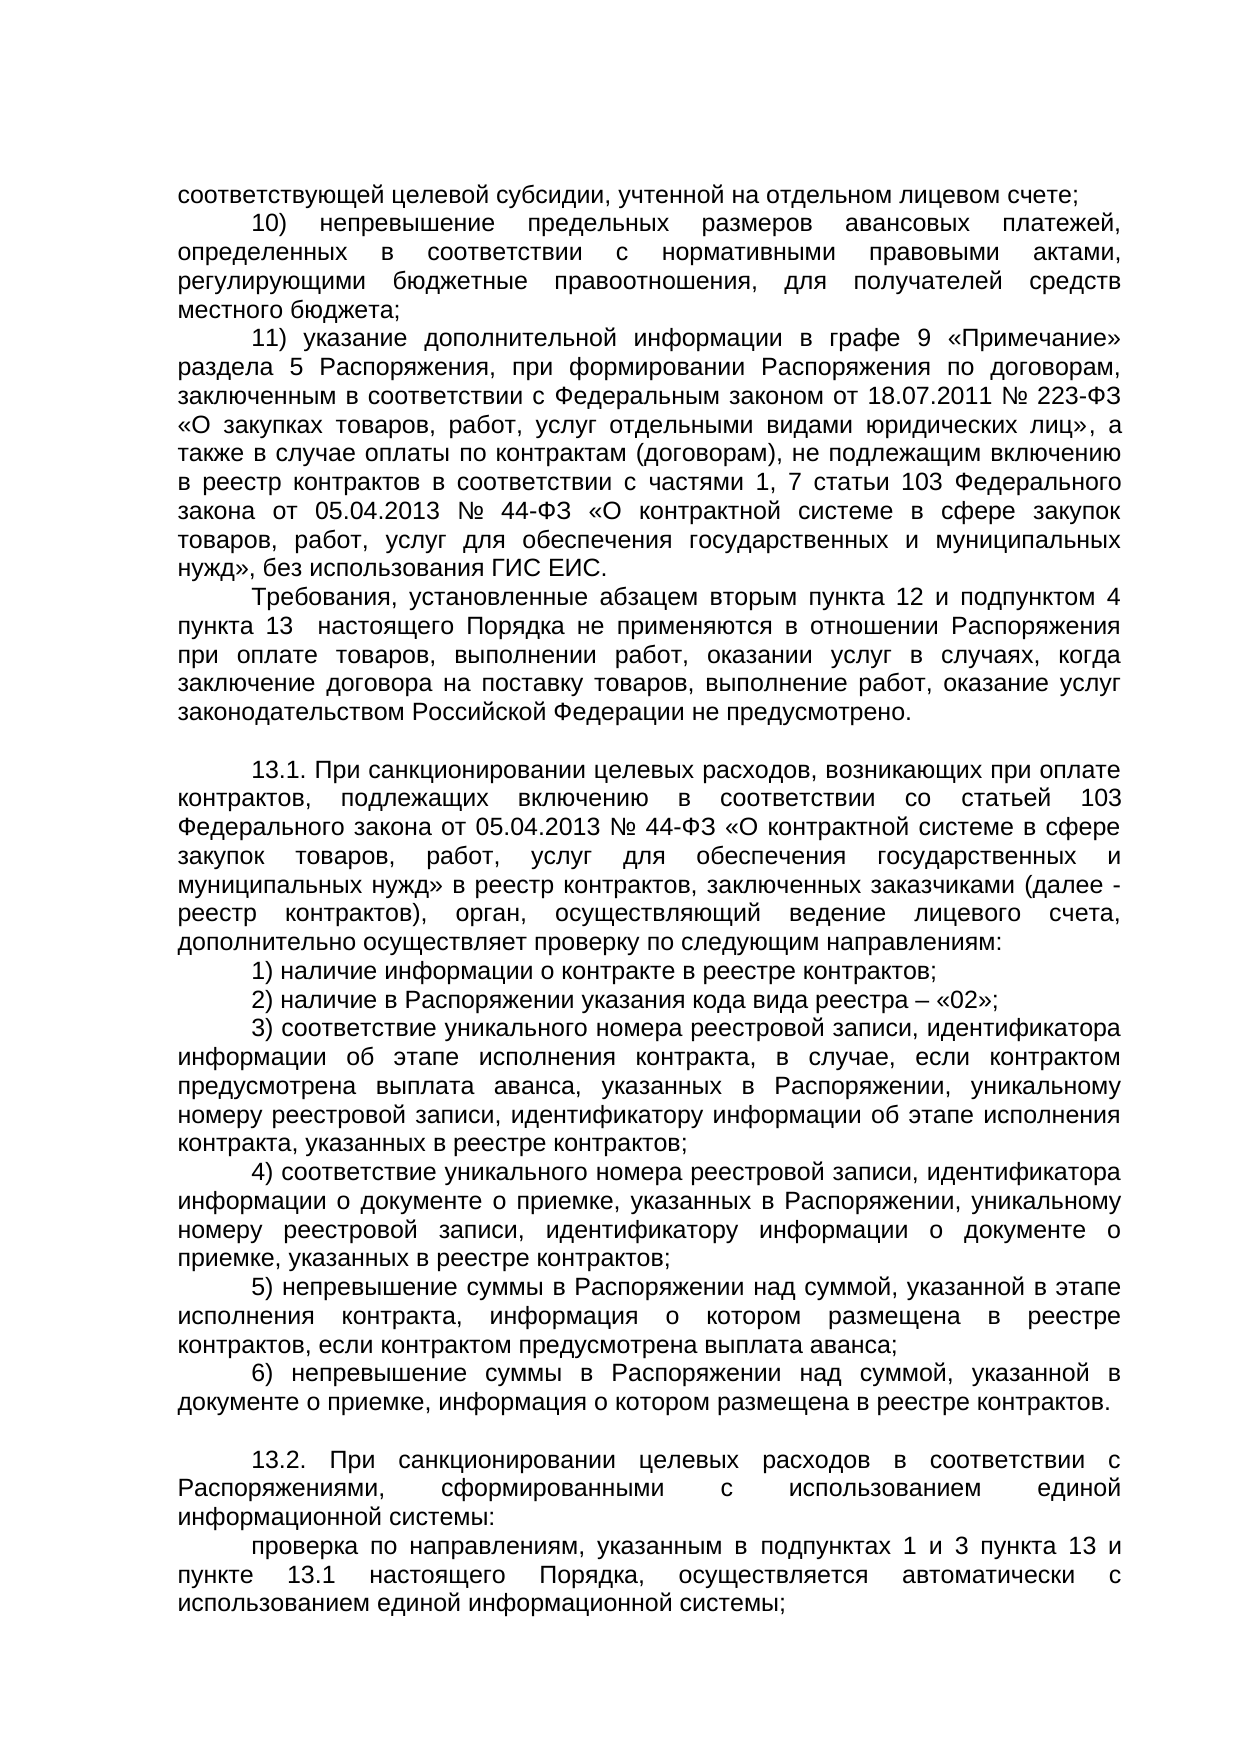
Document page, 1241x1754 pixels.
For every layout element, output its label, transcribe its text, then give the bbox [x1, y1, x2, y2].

text 5) непревышение суммы в Распоряжении над суммой, указанной в этапе исполнения контракта, информация о котором размещена в реестре контрактов, если контрактом предусмотрена выплата аванса; [177, 1272, 1122, 1358]
text 6) непревышение суммы в Распоряжении над суммой, указанной в документе о приемке, информация о котором размещена в реестре контрактов. [177, 1358, 1122, 1416]
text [177, 179, 1122, 208]
text 11) указание дополнительной информации в графе 9 «Примечание» раздела 5 Распоряжения, при формировании Распоряжения по договорам, заключенным в соответствии с Федеральным законом от 18.07.2011 № 223-ФЗ «О закупках товаров, работ, услуг отдельными видами юридических лиц», а также в случае оплаты по контрактам (договорам), не подлежащим включению в реестр контрактов в соответствии с частями 1, 7 статьи 103 Федерального закона от 05.04.2013 № 44-ФЗ «О контрактной системе в сфере закупок товаров, работ, услуг для обеспечения государственных и муниципальных нужд», без использования ГИС ЕИС. [177, 323, 1122, 582]
text 2) наличие в Распоряжении указания кода вида реестра – «02»; [177, 984, 1122, 1013]
text 4) соответствие уникального номера реестровой записи, идентификатора информации о документе о приемке, указанных в Распоряжении, уникальному номеру реестровой записи, идентификатору информации о документе о приемке, указанных в реестре контрактов; [177, 1157, 1122, 1272]
text 10) непревышение предельных размеров авансовых платежей, определенных в соответствии с нормативными правовыми актами, регулирующими бюджетные правоотношения, для получателей средств местного бюджета; [177, 208, 1122, 323]
text 3) соответствие уникального номера реестровой записи, идентификатора информации об этапе исполнения контракта, в случае, если контрактом предусмотрена выплата аванса, указанных в Распоряжении, уникальному номеру реестровой записи, идентификатору информации об этапе исполнения контракта, указанных в реестре контрактов; [177, 1013, 1122, 1157]
text проверка по направлениям, указанным в подпунктах 1 и 3 пункта 13 и пункте 13.1 настоящего Порядка, осуществляется автоматически с использованием единой информационной системы; [177, 1531, 1122, 1617]
text 13.1. При санкционировании целевых расходов, возникающих при оплате контрактов, подлежащих включению в соответствии со статьей 103 Федерального закона от 05.04.2013 № 44-ФЗ «О контрактной системе в сфере закупок товаров, работ, услуг для обеспечения государственных и муниципальных нужд» в реестр контрактов, заключенных заказчиками (далее - реестр контрактов), орган, осуществляющий ведение лицевого счета, дополнительно осуществляет проверку по следующим направлениям: [177, 754, 1122, 956]
text 1) наличие информации о контракте в реестре контрактов; [177, 956, 1122, 984]
text 13.2. При санкционировании целевых расходов в соответствии с Распоряжениями, сформированными с использованием единой информационной системы: [177, 1444, 1122, 1531]
text Требования, установленные абзацем вторым пункта 12 и подпунктом 4 пункта 13 настоящего Порядка не применяются в отношении Распоряжения при оплате товаров, выполнении работ, оказании услуг в случаях, когда заключение договора на поставку товаров, выполнение работ, оказание услуг законодательством Российской Федерации не предусмотрено. [177, 582, 1122, 726]
